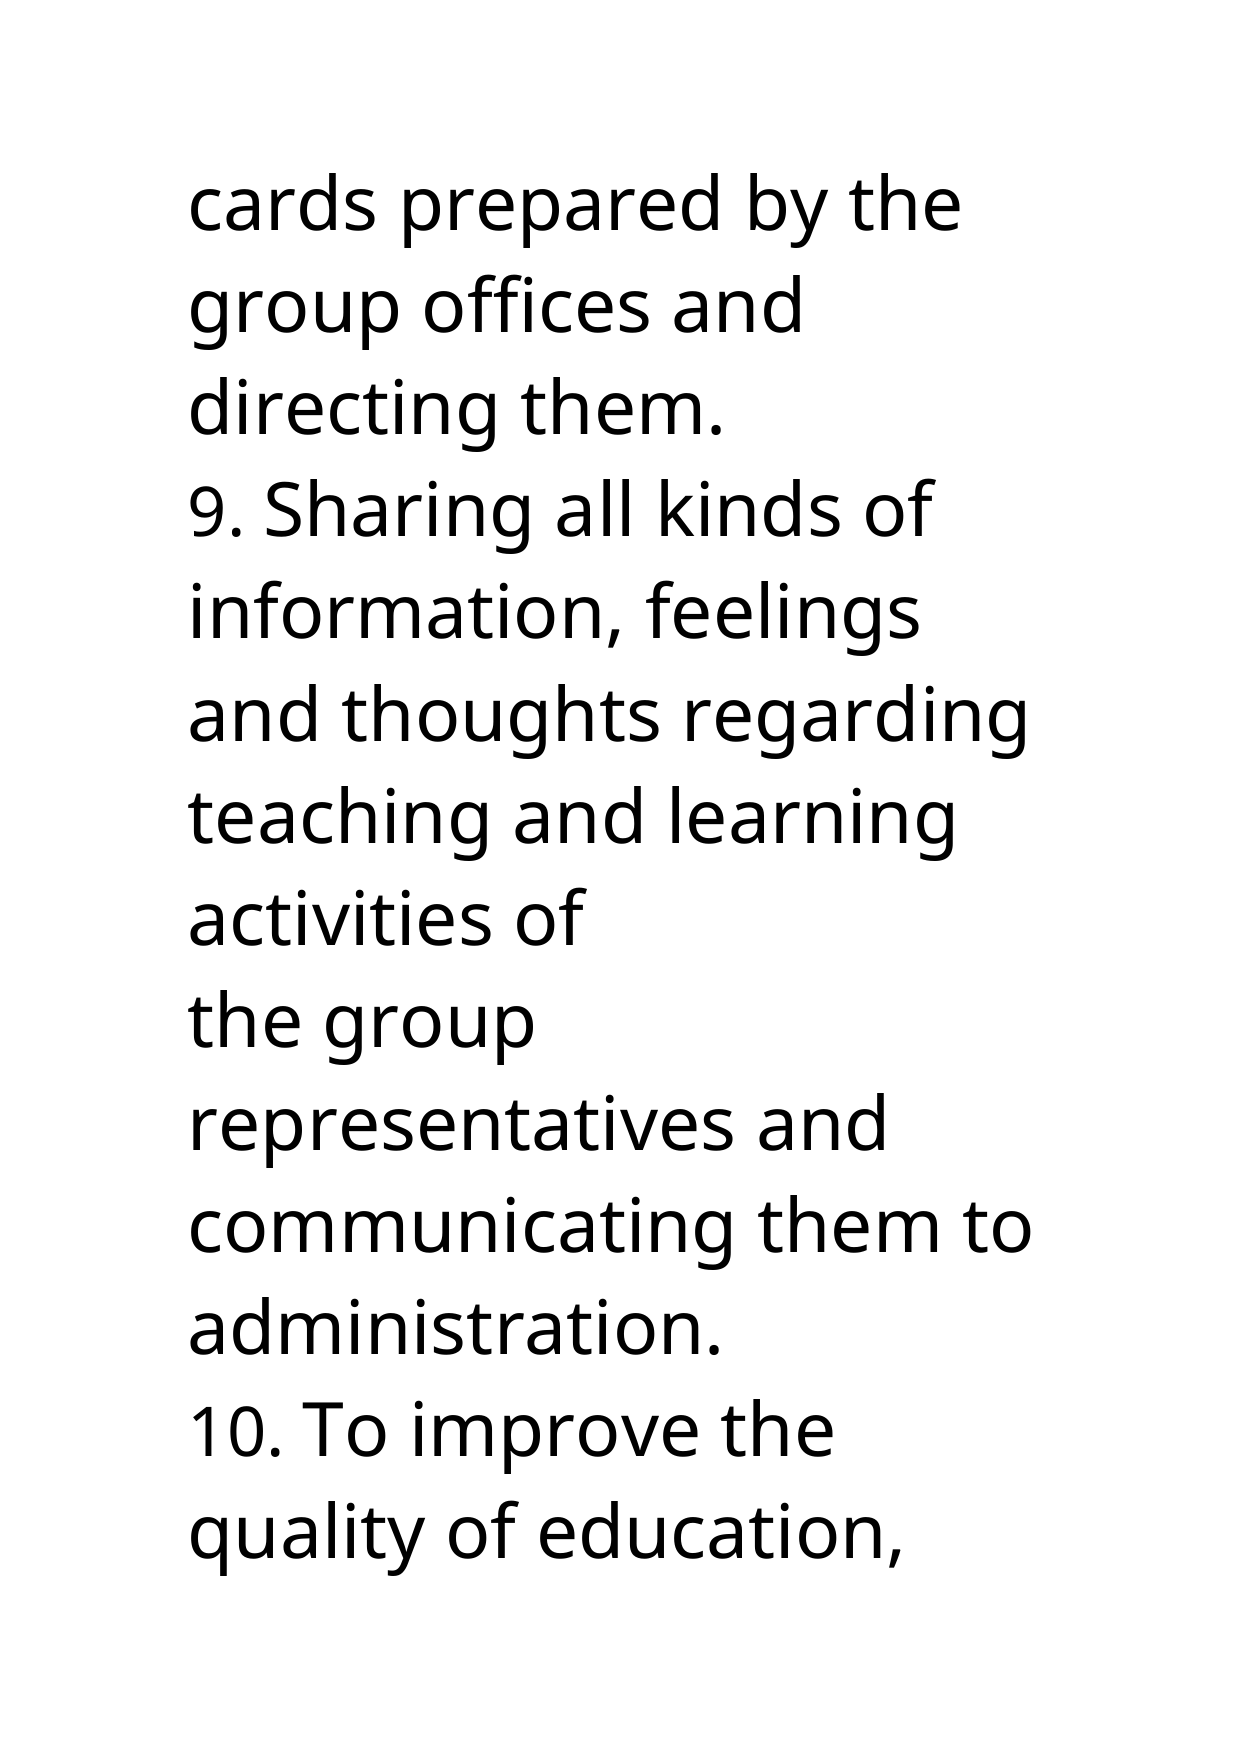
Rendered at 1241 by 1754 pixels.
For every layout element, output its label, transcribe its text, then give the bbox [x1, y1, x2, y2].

text 9. Sharing all kinds of information, feelings and thoughts regarding teaching and learning activities of [187, 457, 1053, 967]
text the group representatives and communicating them to administration. [187, 967, 1053, 1376]
text cards prepared by the group offices and directing them. [187, 150, 1053, 457]
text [187, 1376, 1053, 1581]
